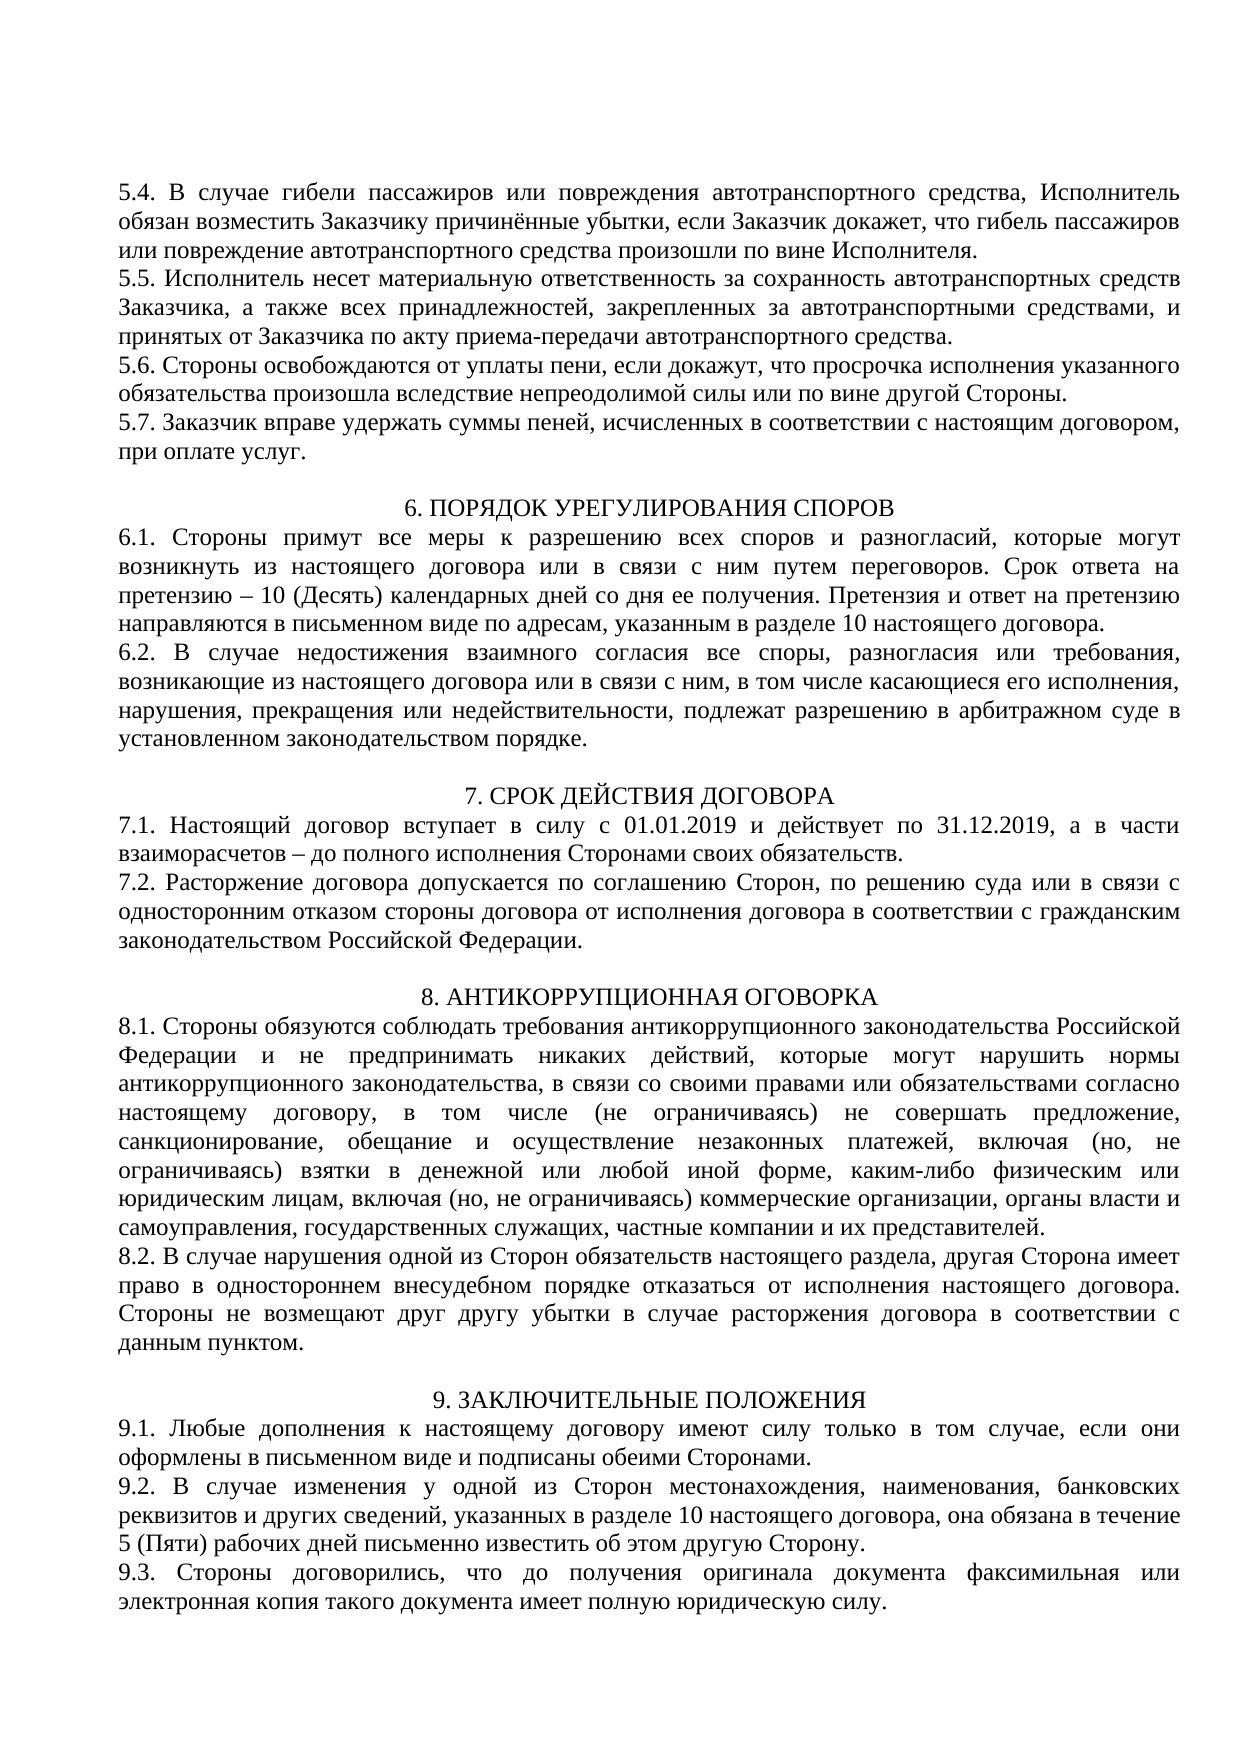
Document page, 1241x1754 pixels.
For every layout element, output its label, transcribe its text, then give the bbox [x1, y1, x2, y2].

text 7. СРОК ДЕЙСТВИЯ ДОГОВОРА [118, 781, 1181, 810]
text 7.2. Расторжение договора допускается по соглашению Сторон, по решению суда или в связи с односторонним отказом стороны договора от исполнения договора в соответствии с гражданским законодательством Российской Федерации. [118, 867, 1181, 953]
text 9. ЗАКЛЮЧИТЕЛЬНЫЕ ПОЛОЖЕНИЯ [118, 1385, 1181, 1413]
text 8.1. Стороны обязуются соблюдать требования антикоррупционного законодательства Российской Федерации и не предпринимать никаких действий, которые могут нарушить нормы антикоррупционного законодательства, в связи со своими правами или обязательствами согласно настоящему договору, в том числе (не ограничиваясь) не совершать предложение, санкционирование, обещание и осуществление незаконных платежей, включая (но, не ограничиваясь) взятки в денежной или любой иной форме, каким-либо физическим или юридическим лицам, включая (но, не ограничиваясь) коммерческие организации, органы власти и самоуправления, государственных служащих, частные компании и их представителей. [118, 1011, 1181, 1241]
text 9.2. В случае изменения у одной из Сторон местонахождения, наименования, банковских реквизитов и других сведений, указанных в разделе 10 настоящего договора, она обязана в течение 5 (Пяти) рабочих дней письменно известить об этом другую Сторону. [118, 1471, 1181, 1557]
text 8. АНТИКОРРУПЦИОННАЯ ОГОВОРКА [118, 982, 1181, 1011]
text 5.4. В случае гибели пассажиров или повреждения автотранспортного средства, Исполнитель обязан возместить Заказчику причинённые убытки, если Заказчик докажет, что гибель пассажиров или повреждение автотранспортного средства произошли по вине Исполнителя. [118, 177, 1181, 263]
text 8.2. В случае нарушения одной из Сторон обязательств настоящего раздела, другая Сторона имеет право в одностороннем внесудебном порядке отказаться от исполнения настоящего договора. Стороны не возмещают друг другу убытки в случае расторжения договора в соответствии с данным пунктом. [118, 1241, 1181, 1356]
text 5.7. Заказчик вправе удержать суммы пеней, исчисленных в соответствии с настоящим договором, при оплате услуг. [118, 407, 1181, 465]
text 6.1. Стороны примут все меры к разрешению всех споров и разногласий, которые могут возникнуть из настоящего договора или в связи с ним путем переговоров. Срок ответа на претензию – 10 (Десять) календарных дней со дня ее получения. Претензия и ответ на претензию направляются в письменном виде по адресам, указанным в разделе 10 настоящего договора. [118, 522, 1181, 637]
text 9.1. Любые дополнения к настоящему договору имеют силу только в том случае, если они оформлены в письменном виде и подписаны обеими Сторонами. [118, 1413, 1181, 1471]
text 6. ПОРЯДОК УРЕГУЛИРОВАНИЯ СПОРОВ [118, 493, 1181, 522]
text 9.3. Стороны договорились, что до получения оригинала документа факсимильная или электронная копия такого документа имеет полную юридическую силу. [118, 1557, 1181, 1615]
text 5.6. Стороны освобождаются от уплаты пени, если докажут, что просрочка исполнения указанного обязательства произошла вследствие непреодолимой силы или по вине другой Стороны. [118, 350, 1181, 407]
text 5.5. Исполнитель несет материальную ответственность за сохранность автотранспортных средств Заказчика, а также всех принадлежностей, закрепленных за автотранспортными средствами, и принятых от Заказчика по акту приема-передачи автотранспортного средства. [118, 263, 1181, 350]
text 6.2. В случае недостижения взаимного согласия все споры, разногласия или требования, возникающие из настоящего договора или в связи с ним, в том числе касающиеся его исполнения, нарушения, прекращения или недействительности, подлежат разрешению в арбитражном суде в установленном законодательством порядке. [118, 637, 1181, 752]
text 7.1. Настоящий договор вступает в силу с 01.01.2019 и действует по 31.12.2019, а в части взаиморасчетов – до полного исполнения Сторонами своих обязательств. [118, 810, 1181, 867]
